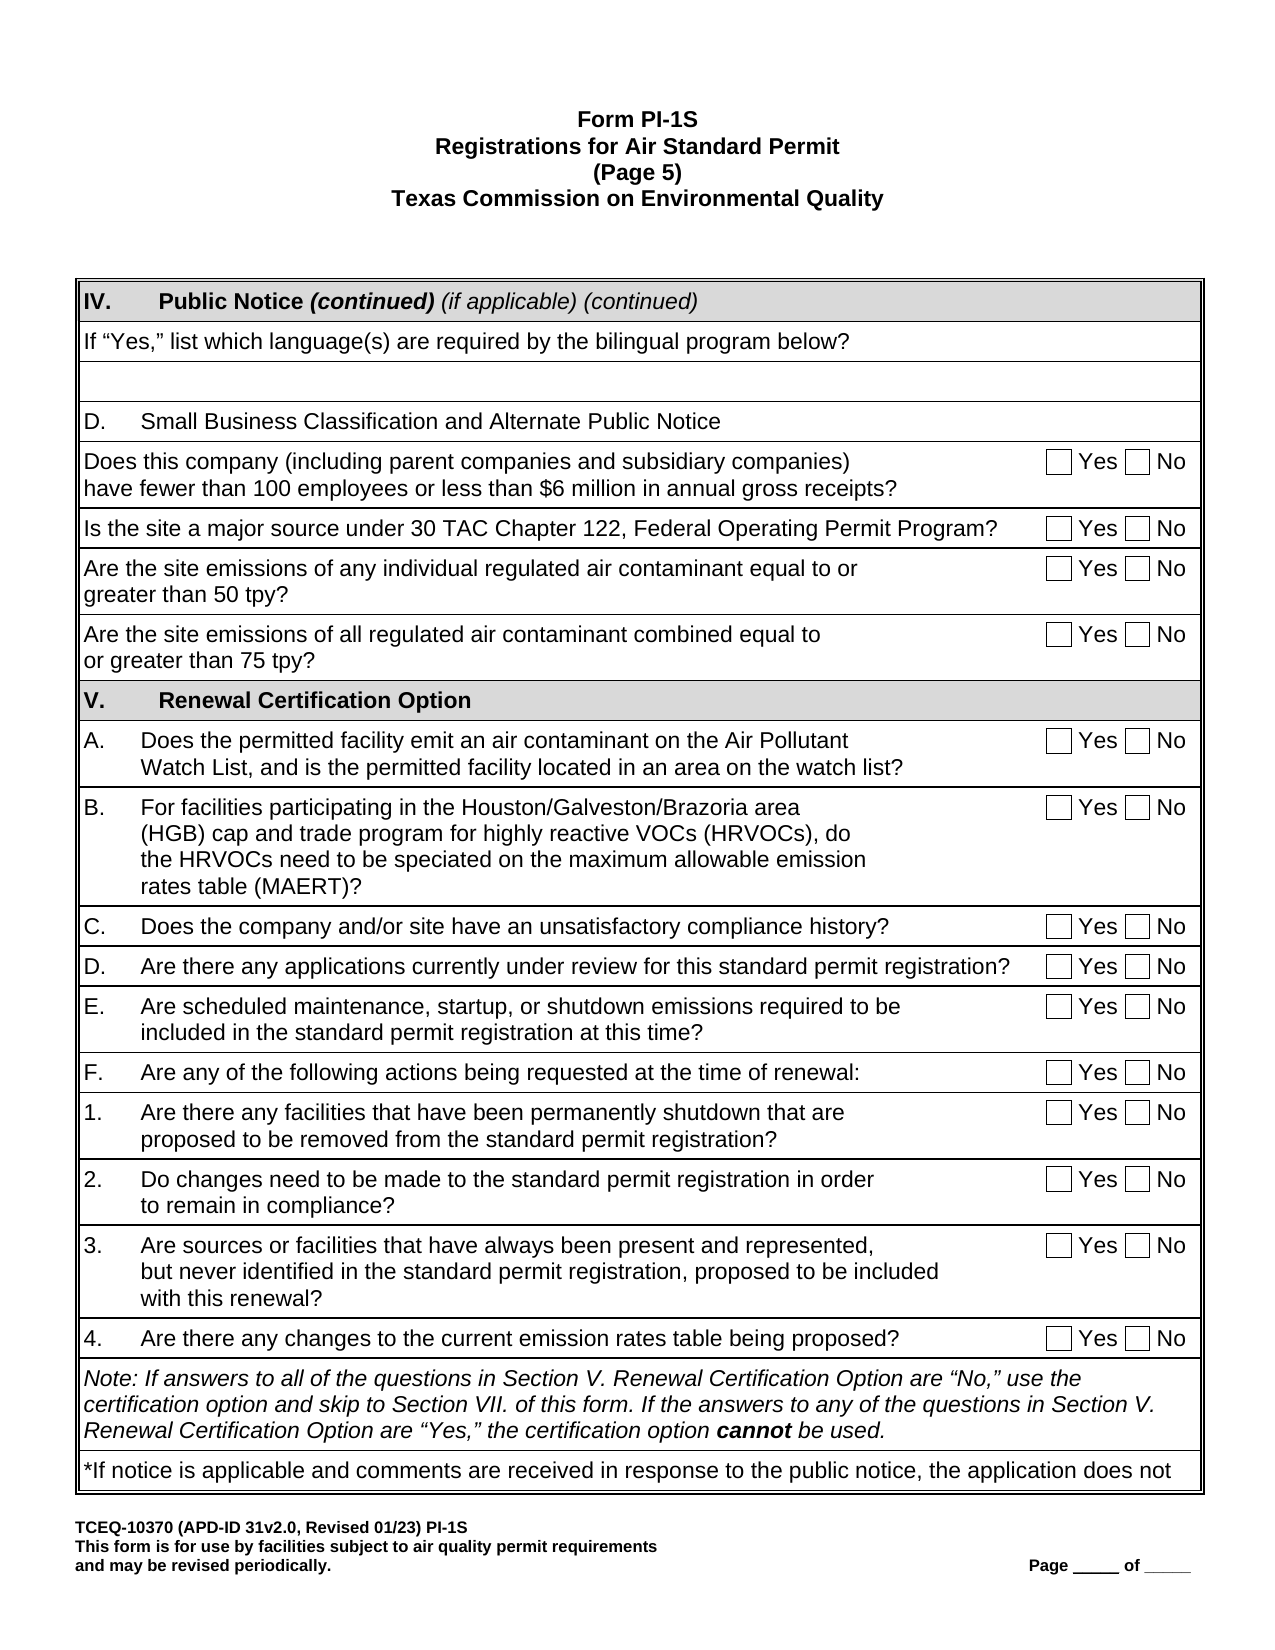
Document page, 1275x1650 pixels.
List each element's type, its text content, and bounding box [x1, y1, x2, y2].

table_cell D. Small Business Classification and Alternate Public Notice [80, 402, 1200, 441]
table_cell D. Are there any applications currently under review for this standard permit registration? Yes No [80, 947, 1200, 985]
table_cell If “Yes,” list which language(s) are required by the bilingual program below? [80, 322, 1200, 361]
table_cell C. Does the company and/or site have an unsatisfactory compliance history? Yes No [80, 907, 1200, 945]
table_cell V. Renewal Certification Option [80, 681, 1200, 720]
table_cell Are the site emissions of any individual regulated air contaminant equal to or Yes No greater than 50 tpy? [80, 549, 1200, 613]
table_cell Does this company (including parent companies and subsidiary companies) Yes No have fewer than 100 employees or less than $6 million in annual gross receipts? [80, 442, 1200, 507]
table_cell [80, 1451, 1200, 1490]
table_cell A. Does the permitted facility emit an air contaminant on the Air Pollutant Yes No Watch List, and is the permitted facility located in an area on the watch list? [80, 721, 1200, 786]
table_cell B. For facilities participating in the Houston/Galveston/Brazoria area Yes No (HGB) cap and trade program for highly reactive VOCs (HRVOCs), do the HRVOCs need to be speciated on the maximum allowable emission rates table (MAERT)? [80, 788, 1200, 905]
table_cell Note: If answers to all of the questions in Section V. Renewal Certification Option are “No,” use the certification option and skip to Section VII. of this form. If the answers to any of the questions in Section V. Renewal Certification Option are “Yes,” the certification option cannot be used. [80, 1359, 1200, 1450]
table_cell Are the site emissions of all regulated air contaminant combined equal to Yes No or greater than 75 tpy? [80, 615, 1200, 680]
subtitle Texas Commission on Environmental Quality [75, 185, 1200, 212]
table_cell E. Are scheduled maintenance, startup, or shutdown emissions required to be Yes No included in the standard permit registration at this time? [80, 987, 1200, 1052]
subtitle Form PI-1S [75, 106, 1200, 133]
subtitle Registrations for Air Standard Permit [75, 133, 1200, 159]
table_cell 4. Are there any changes to the current emission rates table being proposed? Yes No [80, 1319, 1200, 1357]
table_cell Is the site a major source under 30 TAC Chapter 122, Federal Operating Permit Program? Yes No [80, 509, 1200, 547]
table_cell 1. Are there any facilities that have been permanently shutdown that are Yes No proposed to be removed from the standard permit registration? [80, 1093, 1200, 1158]
table_header IV. Public Notice (continued) (if applicable) (continued) [80, 282, 1200, 321]
table_cell 2. Do changes need to be made to the standard permit registration in order Yes No to remain in compliance? [80, 1160, 1200, 1224]
table_cell F. Are any of the following actions being requested at the time of renewal: Yes No [80, 1053, 1200, 1092]
table_cell 3. Are sources or facilities that have always been present and represented, Yes No but never identified in the standard permit registration, proposed to be included with this renewal? [80, 1226, 1200, 1317]
table_cell [80, 362, 1200, 401]
subtitle (Page 5) [75, 159, 1200, 185]
